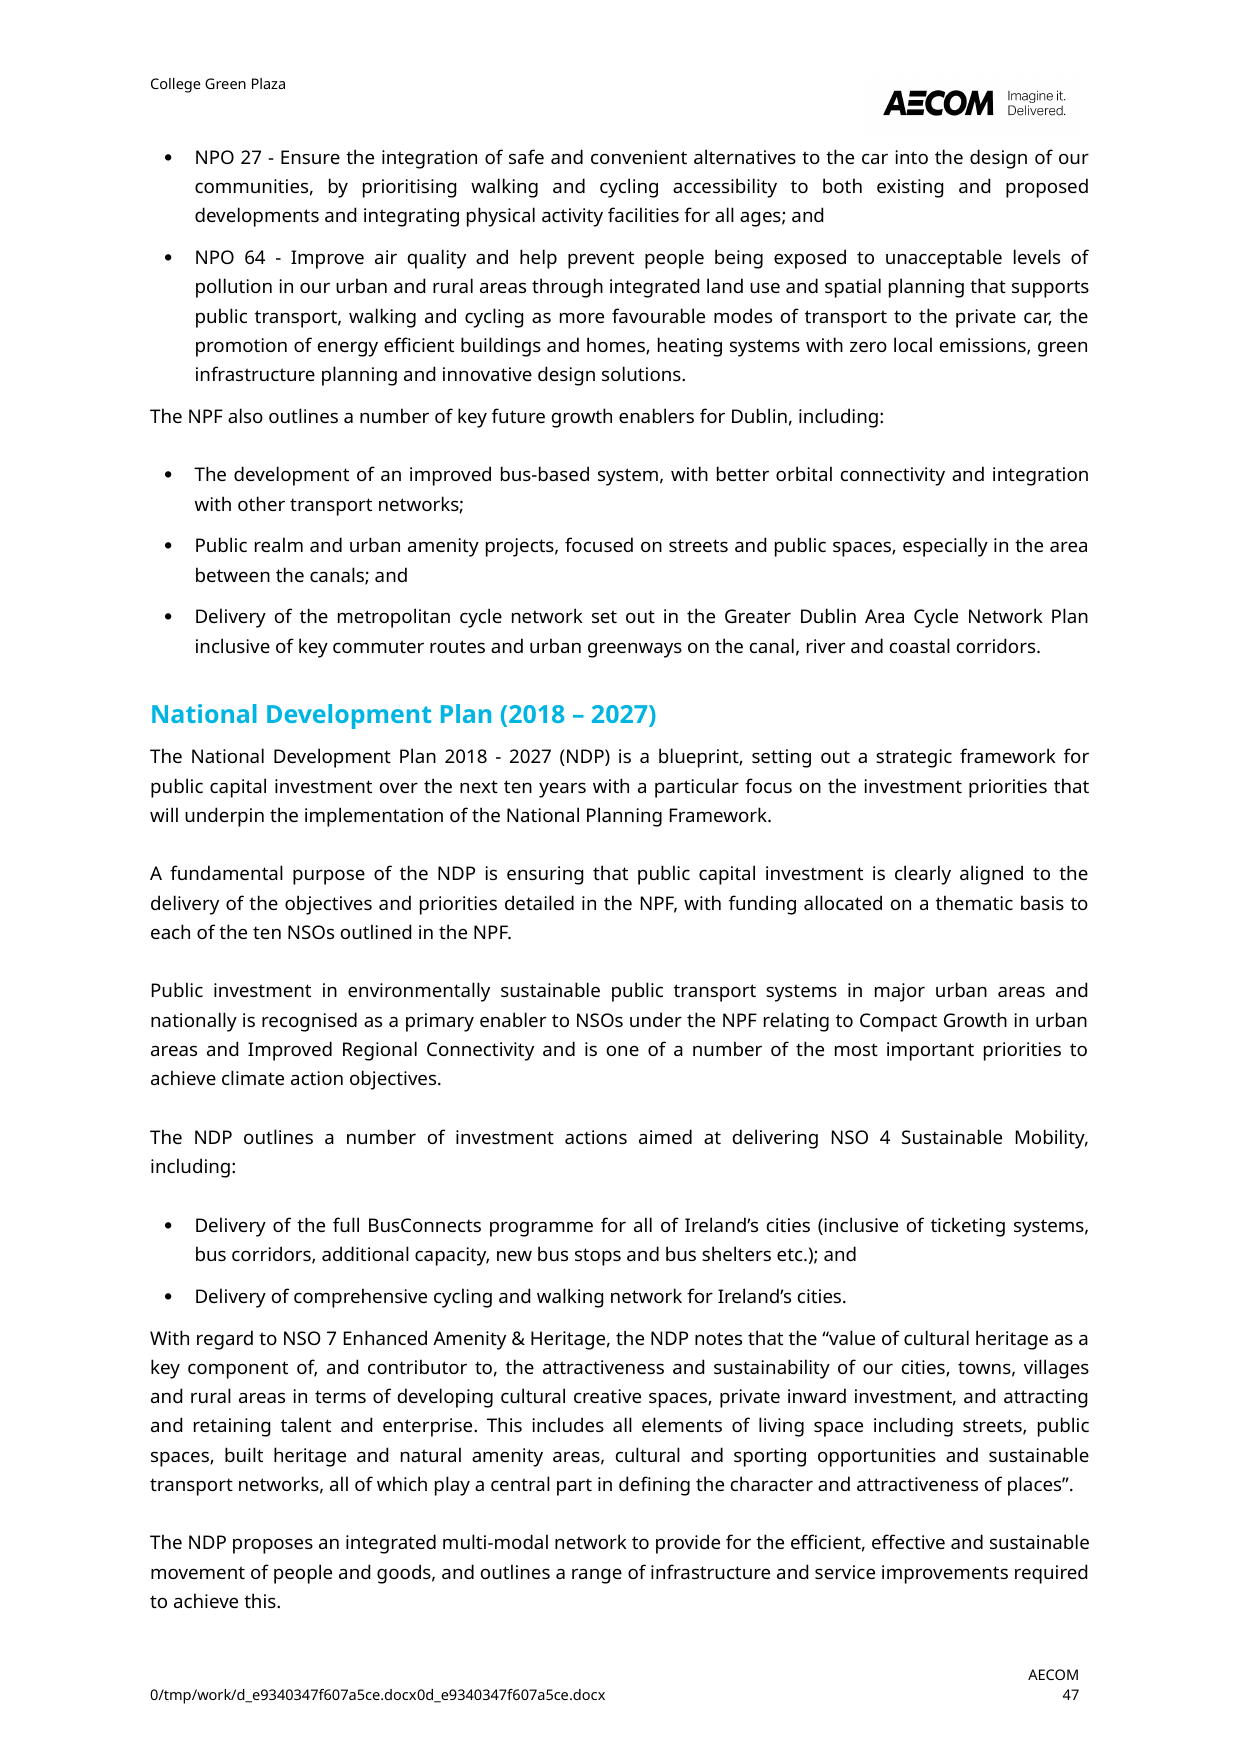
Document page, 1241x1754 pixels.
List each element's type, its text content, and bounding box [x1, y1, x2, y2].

list Delivery of the metropolitan cycle network set out in the Greater Dublin Area Cycle Network Plan inclusive of key commuter routes and urban greenways on the canal, river and coastal corridors. [165, 604, 1090, 659]
text The National Development Plan 2018 - 2027 (NDP) is a blueprint, setting out a strategic framework for public capital investment over the next ten years with a particular focus on the investment priorities that will underpin the implementation of the National Planning Framework. [150, 744, 1090, 828]
text The NDP outlines a number of investment actions aimed at delivering NSO 4 Sustainable Mobility, including: [150, 1124, 1090, 1179]
text With regard to NSO 7 Enhanced Amenity & Heritage, the NDP notes that the “value of cultural heritage as a key component of, and contributor to, the attractiveness and sustainability of our cities, towns, villages and rural areas in terms of developing cultural creative spaces, private inward investment, and attracting and retaining talent and enterprise. This includes all elements of living space including streets, public spaces, built heritage and natural amenity areas, cultural and sporting opportunities and sustainable transport networks, all of which play a central part in defining the character and attractiveness of places”. [150, 1325, 1090, 1497]
list Public realm and urban amenity projects, focused on streets and public spaces, especially in the area between the canals; and [165, 533, 1090, 588]
list NPO 64 - Improve air quality and help prevent people being exposed to unacceptable levels of pollution in our urban and rural areas through integrated land use and spatial planning that supports public transport, walking and cycling as more favourable modes of transport to the private car, the promotion of energy efficient buildings and homes, heating systems with zero local emissions, green infrastructure planning and innovative design solutions. [165, 244, 1090, 387]
list NPO 27 - Ensure the integration of safe and convenient alternatives to the car into the design of our communities, by prioritising walking and cycling accessibility to both existing and proposed developments and integrating physical activity facilities for all ages; and [165, 144, 1090, 228]
subtitle National Development Plan (2018 – 2027) [150, 687, 1090, 731]
list The development of an improved bus-based system, with better orbital connectivity and integration with other transport networks; [165, 462, 1090, 517]
text A fundamental purpose of the NDP is ensuring that public capital investment is clearly aligned to the delivery of the objectives and priorities detailed in the NPF, with funding allocated on a thematic basis to each of the ten NSOs outlined in the NPF. [150, 861, 1090, 945]
text The NPF also outlines a number of key future growth enablers for Dublin, including: [150, 403, 1090, 429]
list Delivery of the full BusConnects programme for all of Ireland’s cities (inclusive of ticketing systems, bus corridors, additional capacity, new bus stops and bus shelters etc.); and [165, 1212, 1090, 1267]
text Public investment in environmentally sustainable public transport systems in major urban areas and nationally is recognised as a primary enabler to NSOs under the NPF relating to Compact Growth in urban areas and Improved Regional Connectivity and is one of a number of the most important priorities to achieve climate action objectives. [150, 978, 1090, 1091]
list Delivery of comprehensive cycling and walking network for Ireland’s cities. [165, 1283, 1090, 1308]
picture [861, 73, 1087, 135]
